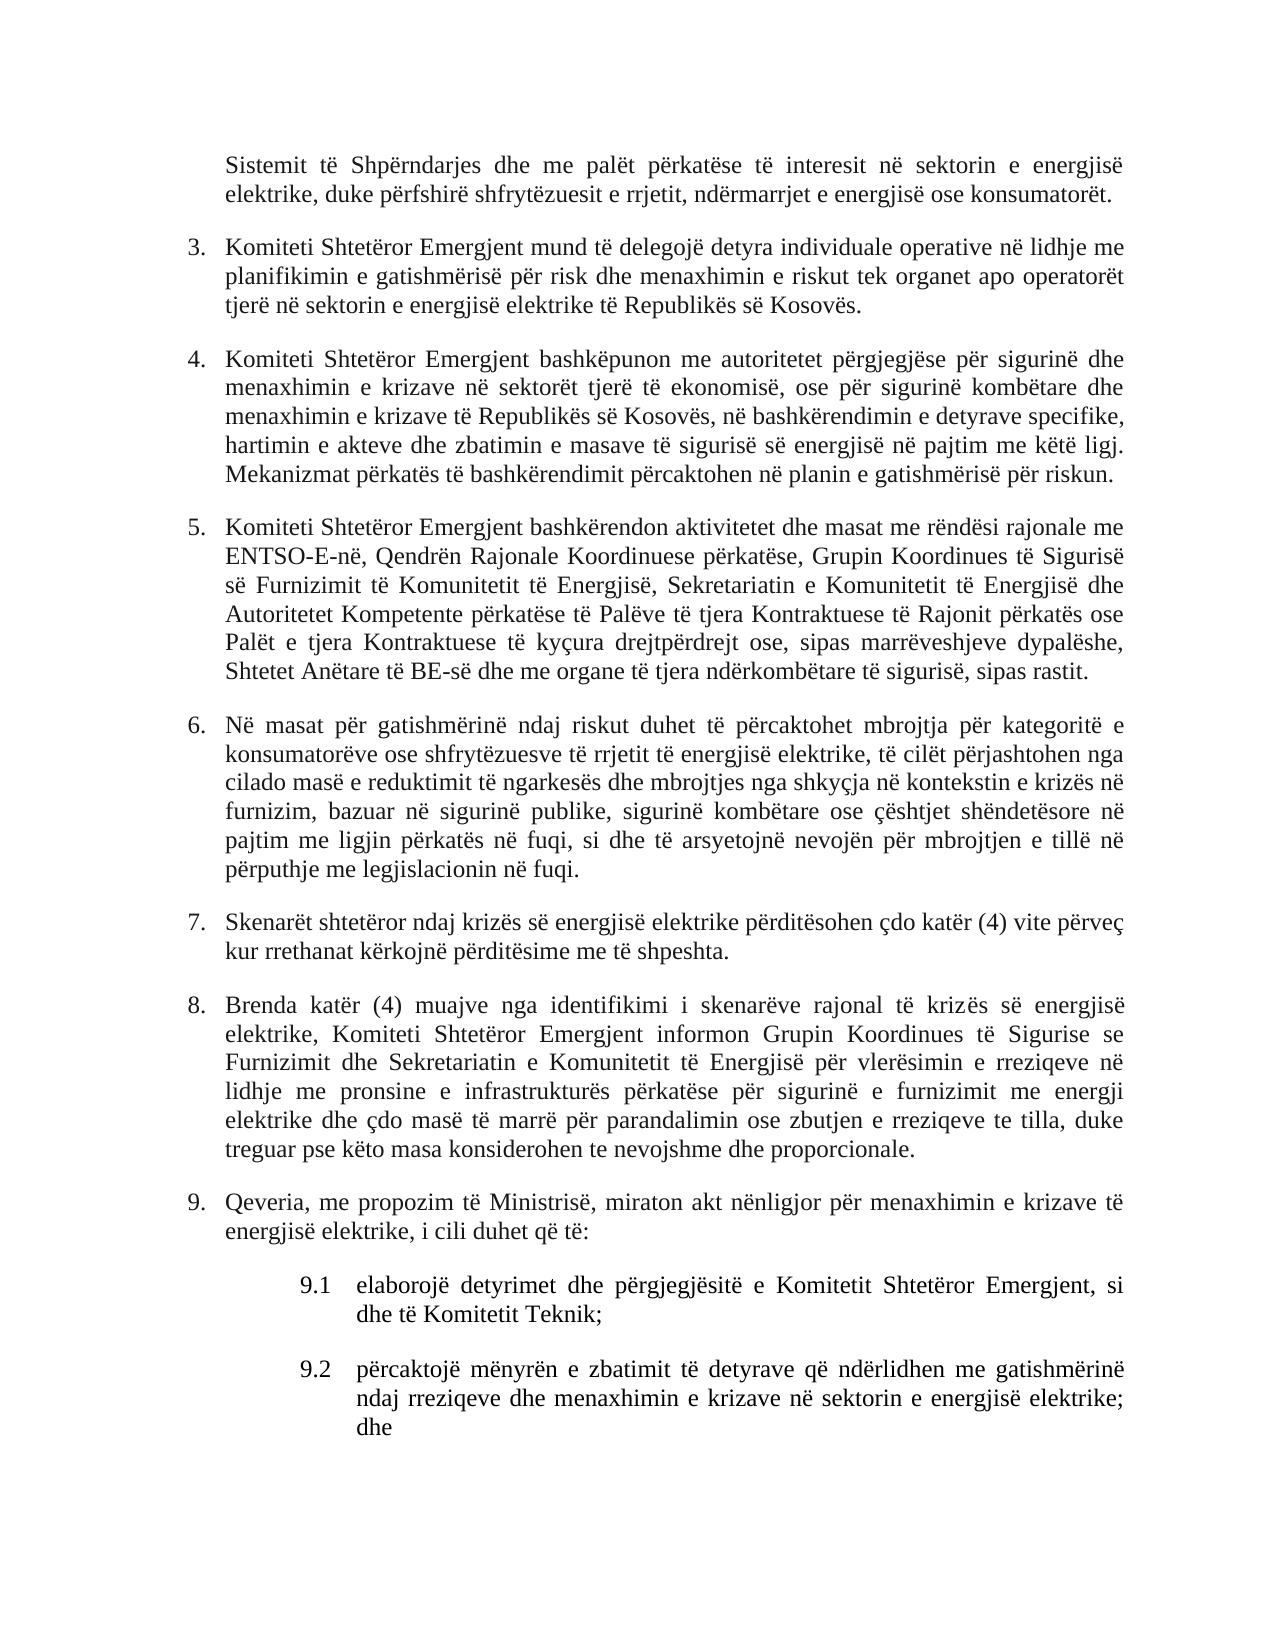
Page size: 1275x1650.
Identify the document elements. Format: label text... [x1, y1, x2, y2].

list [187, 150, 1125, 207]
list Brenda katër (4) muajve nga identifikimi i skenarëve rajonal të krizës së energjisë elektrike, Komiteti Shtetëror Emergjent informon Grupin Koordinues të Sigurise se Furnizimit dhe Sekretariatin e Komunitetit të Energjisë për vlerësimin e rreziqeve në lidhje me pronsine e infrastrukturës përkatëse për sigurinë e furnizimit me energji elektrike dhe çdo masë të marrë për parandalimin ose zbutjen e rreziqeve te tilla, duke treguar pse këto masa konsiderohen te nevojshme dhe proporcionale. [187, 990, 1125, 1162]
list Skenarët shtetëror ndaj krizës së energjisë elektrike përditësohen çdo katër (4) vite përveç kur rrethanat kërkojnë përditësime me të shpeshta. [187, 907, 1125, 965]
list Komiteti Shtetëror Emergjent bashkëpunon me autoritetet përgjegjëse për sigurinë dhe menaxhimin e krizave në sektorët tjerë të ekonomisë, ose për sigurinë kombëtare dhe menaxhimin e krizave të Republikës së Kosovës, në bashkërendimin e detyrave specifike, hartimin e akteve dhe zbatimin e masave të sigurisë së energjisë në pajtim me këtë ligj. Mekanizmat përkatës të bashkërendimit përcaktohen në planin e gatishmërisë për riskun. [187, 344, 1125, 487]
subtitle përcaktojë mënyrën e zbatimit të detyrave që ndërlidhen me gatishmërinë ndaj rreziqeve dhe menaxhimin e krizave në sektorin e energjisë elektrike; dhe [300, 1353, 1125, 1441]
list Në masat për gatishmërinë ndaj riskut duhet të përcaktohet mbrojtja për kategoritë e konsumatorëve ose shfrytëzuesve të rrjetit të energjisë elektrike, të cilët përjashtohen nga cilado masë e reduktimit të ngarkesës dhe mbrojtjes nga shkyçja në kontekstin e krizës në furnizim, bazuar në sigurinë publike, sigurinë kombëtare ose çështjet shëndetësore në pajtim me ligjin përkatës në fuqi, si dhe të arsyetojnë nevojën për mbrojtjen e tillë në përputhje me legjislacionin në fuqi. [187, 710, 1125, 882]
list Qeveria, me propozim të Ministrisë, miraton akt nënligjor për menaxhimin e krizave të energjisë elektrike, i cili duhet që të: [187, 1187, 1125, 1245]
list 3. Komiteti Shtetëror Emergjent mund të delegojë detyra individuale operative në lidhje me planifikimin e gatishmërisë për risk dhe menaxhimin e riskut tek organet apo operatorët tjerë në sektorin e energjisë elektrike të Republikës së Kosovës. [187, 232, 1125, 319]
list Komiteti Shtetëror Emergjent bashkërendon aktivitetet dhe masat me rëndësi rajonale me ENTSO-E-në, Qendrën Rajonale Koordinuese përkatëse, Grupin Koordinues të Sigurisë së Furnizimit të Komunitetit të Energjisë, Sekretariatin e Komunitetit të Energjisë dhe Autoritetet Kompetente përkatëse të Palëve të tjera Kontraktuese të Rajonit përkatës ose Palët e tjera Kontraktuese të kyçura drejtpërdrejt ose, sipas marrëveshjeve dypalëshe, Shtetet Anëtare të BE-së dhe me organe të tjera ndërkombëtare të sigurisë, sipas rastit. [187, 512, 1125, 685]
subtitle elaborojë detyrimet dhe përgjegjësitë e Komitetit Shtetëror Emergjent, si dhe të Komitetit Teknik; [300, 1270, 1125, 1328]
